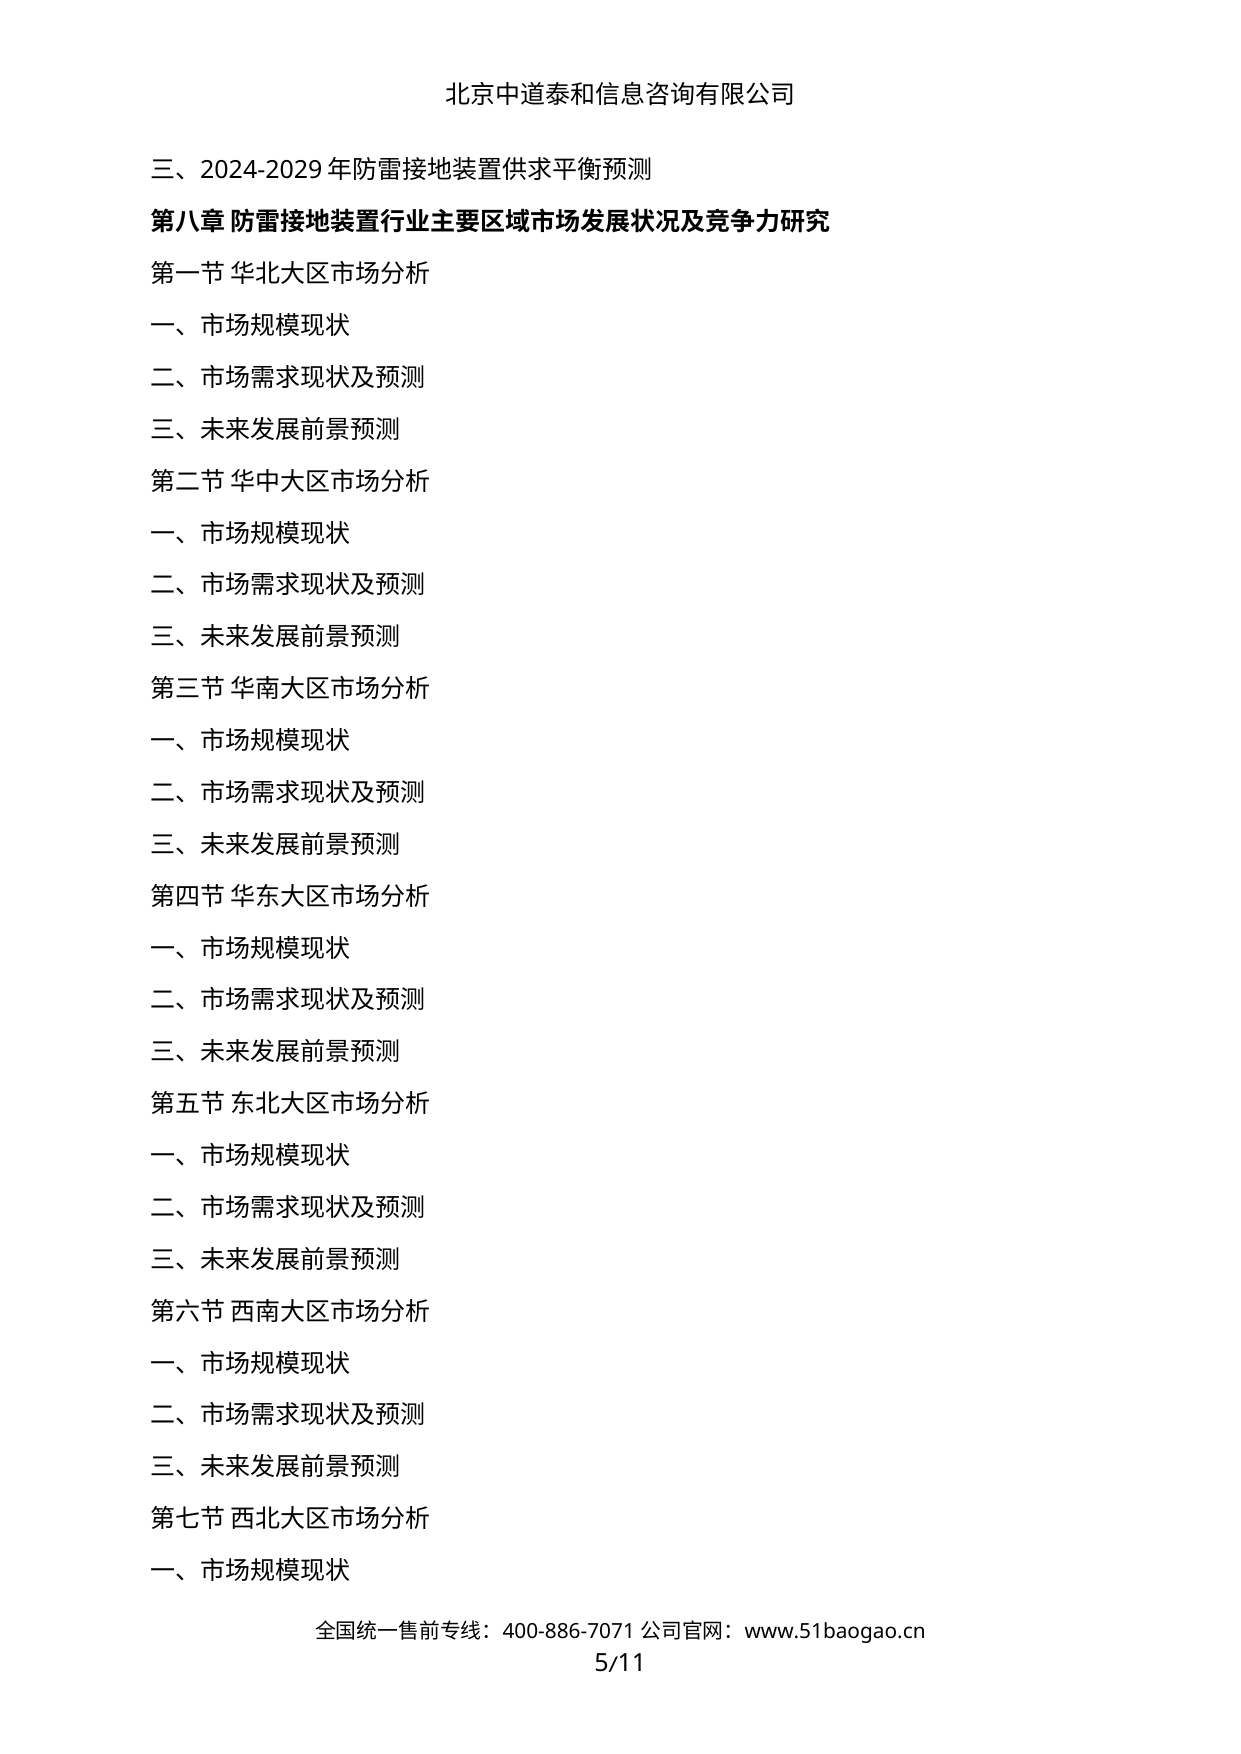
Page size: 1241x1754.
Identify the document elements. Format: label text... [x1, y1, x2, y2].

text 一、市场规模现状 [150, 721, 1090, 757]
text 二、市场需求现状及预测 [150, 1395, 1090, 1431]
text 二、市场需求现状及预测 [150, 772, 1090, 809]
text 第七节 西北大区市场分析 [150, 1499, 1090, 1535]
text 第四节 华东大区市场分析 [150, 876, 1090, 912]
text 第六节 西南大区市场分析 [150, 1291, 1090, 1327]
text 一、市场规模现状 [150, 928, 1090, 964]
text 二、市场需求现状及预测 [150, 1187, 1090, 1224]
text 二、市场需求现状及预测 [150, 357, 1090, 394]
text 第三节 华南大区市场分析 [150, 669, 1090, 705]
text 第二节 华中大区市场分析 [150, 461, 1090, 497]
text 三、2024-2029年防雷接地装置供求平衡预测 [150, 150, 1090, 186]
text 二、市场需求现状及预测 [150, 565, 1090, 601]
text 第八章 防雷接地装置行业主要区域市场发展状况及竞争力研究 [150, 202, 1090, 238]
text 二、市场需求现状及预测 [150, 980, 1090, 1016]
text 三、未来发展前景预测 [150, 1032, 1090, 1068]
text 一、市场规模现状 [150, 1343, 1090, 1379]
text 三、未来发展前景预测 [150, 824, 1090, 861]
text 一、市场规模现状 [150, 513, 1090, 549]
text 一、市场规模现状 [150, 1551, 1090, 1587]
text 三、未来发展前景预测 [150, 1239, 1090, 1276]
text 三、未来发展前景预测 [150, 1447, 1090, 1483]
text 三、未来发展前景预测 [150, 617, 1090, 653]
text 一、市场规模现状 [150, 1136, 1090, 1172]
text 三、未来发展前景预测 [150, 409, 1090, 446]
text 第一节 华北大区市场分析 [150, 254, 1090, 290]
text 一、市场规模现状 [150, 306, 1090, 342]
text 第五节 东北大区市场分析 [150, 1084, 1090, 1120]
